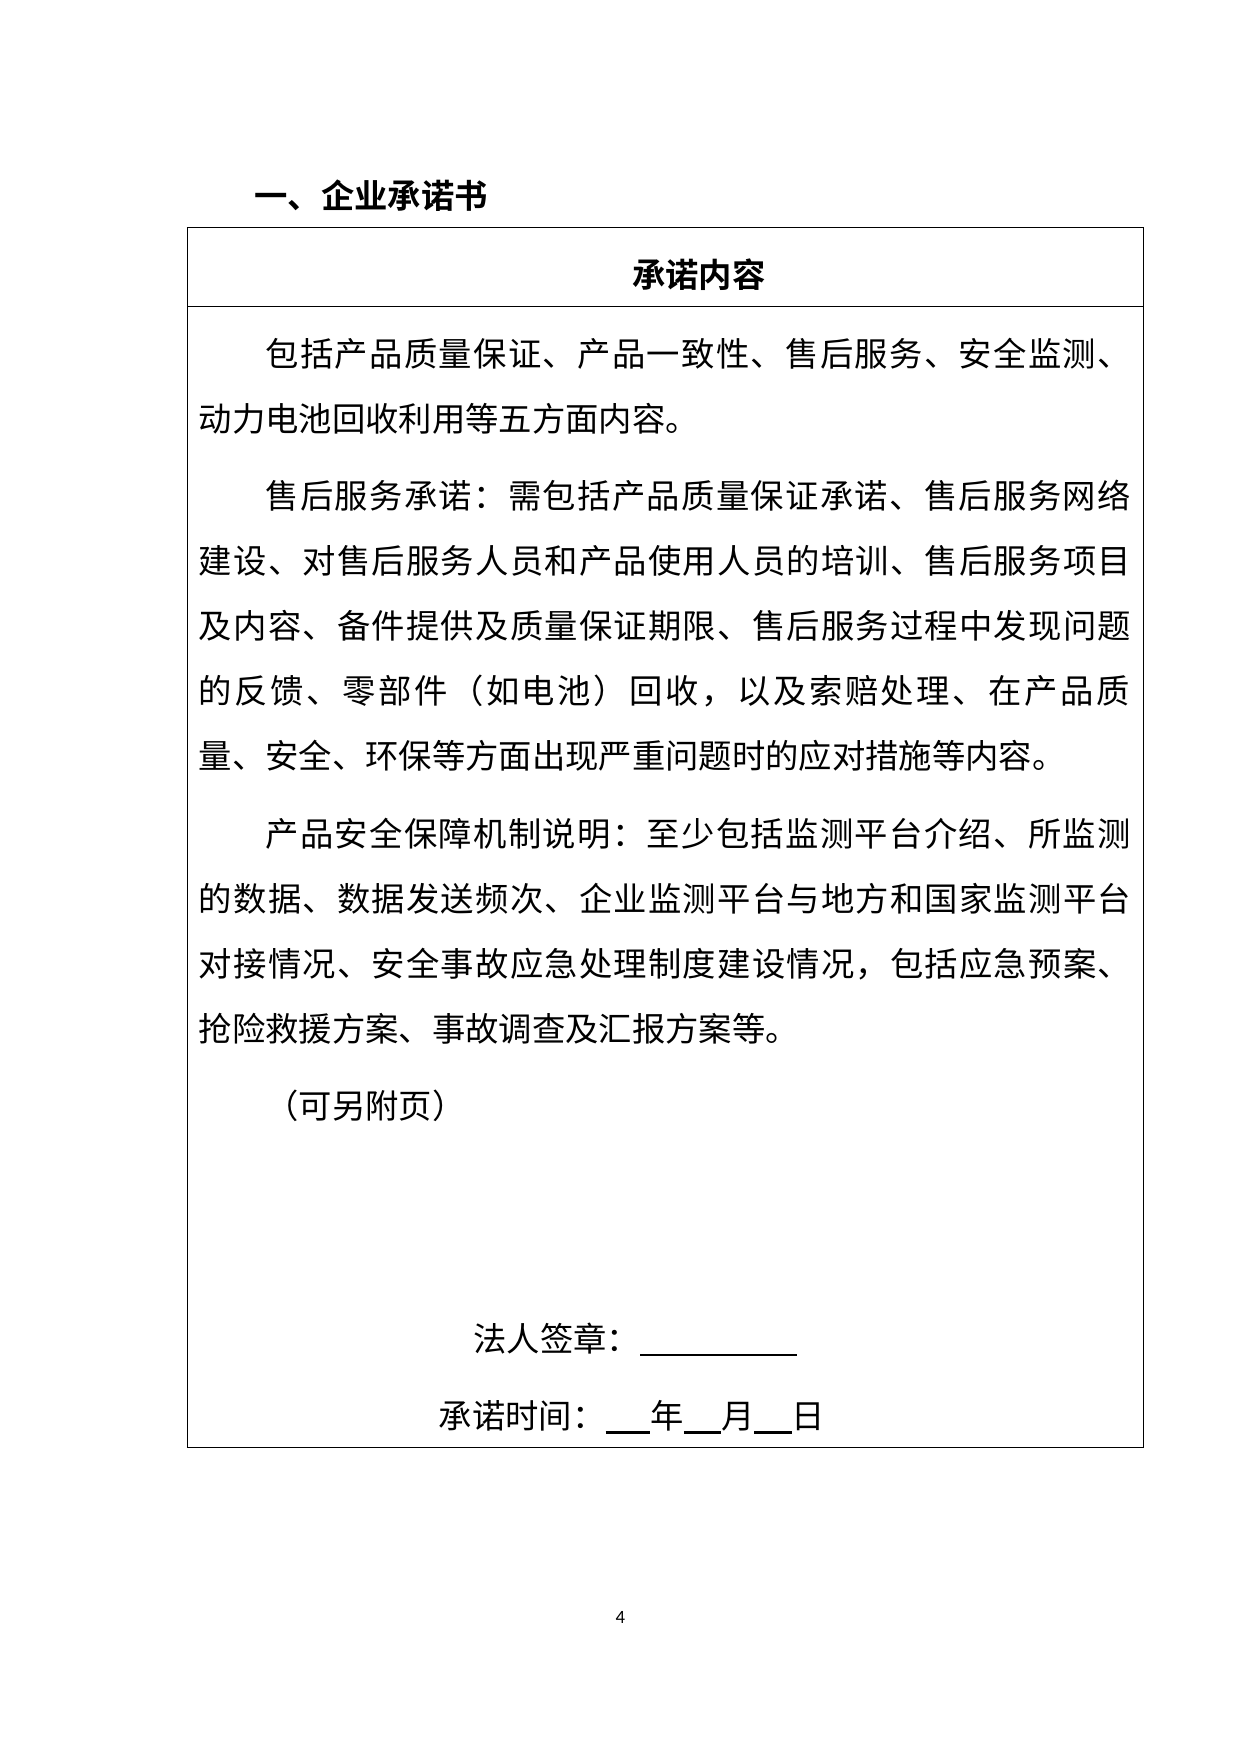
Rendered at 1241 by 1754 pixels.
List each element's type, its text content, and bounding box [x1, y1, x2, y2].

table_header 承诺内容 [188, 228, 1143, 306]
text 一、企业承诺书 [187, 162, 1053, 227]
table_cell 包括产品质量保证、产品一致性、售后服务、安全监测、动力电池回收利用等五方面内容。 售后服务承诺：需包括产品质量保证承诺、售后服务网络建设、对售后服务人员和产品使用人员的培训、售后服务项目及内容、备件提供及质量保证期限、售后服务过程中发现问题的反馈、零部件（如电池）回收，以及索赔处理、在产品质量、安全、环保等方面出现严重问题时的应对措施等内容。 产品安全保障机制说明：至少包括监测平台介绍、所监测的数据、数据发送频次、企业监测平台与地方和国家监测平台对接情况、安全事故应急处理制度建设情况，包括应急预案、抢险救援方案、事故调查及汇报方案等。 （可另附页） 法人签章： 承诺时间： 年 月 日 [188, 307, 1143, 1447]
